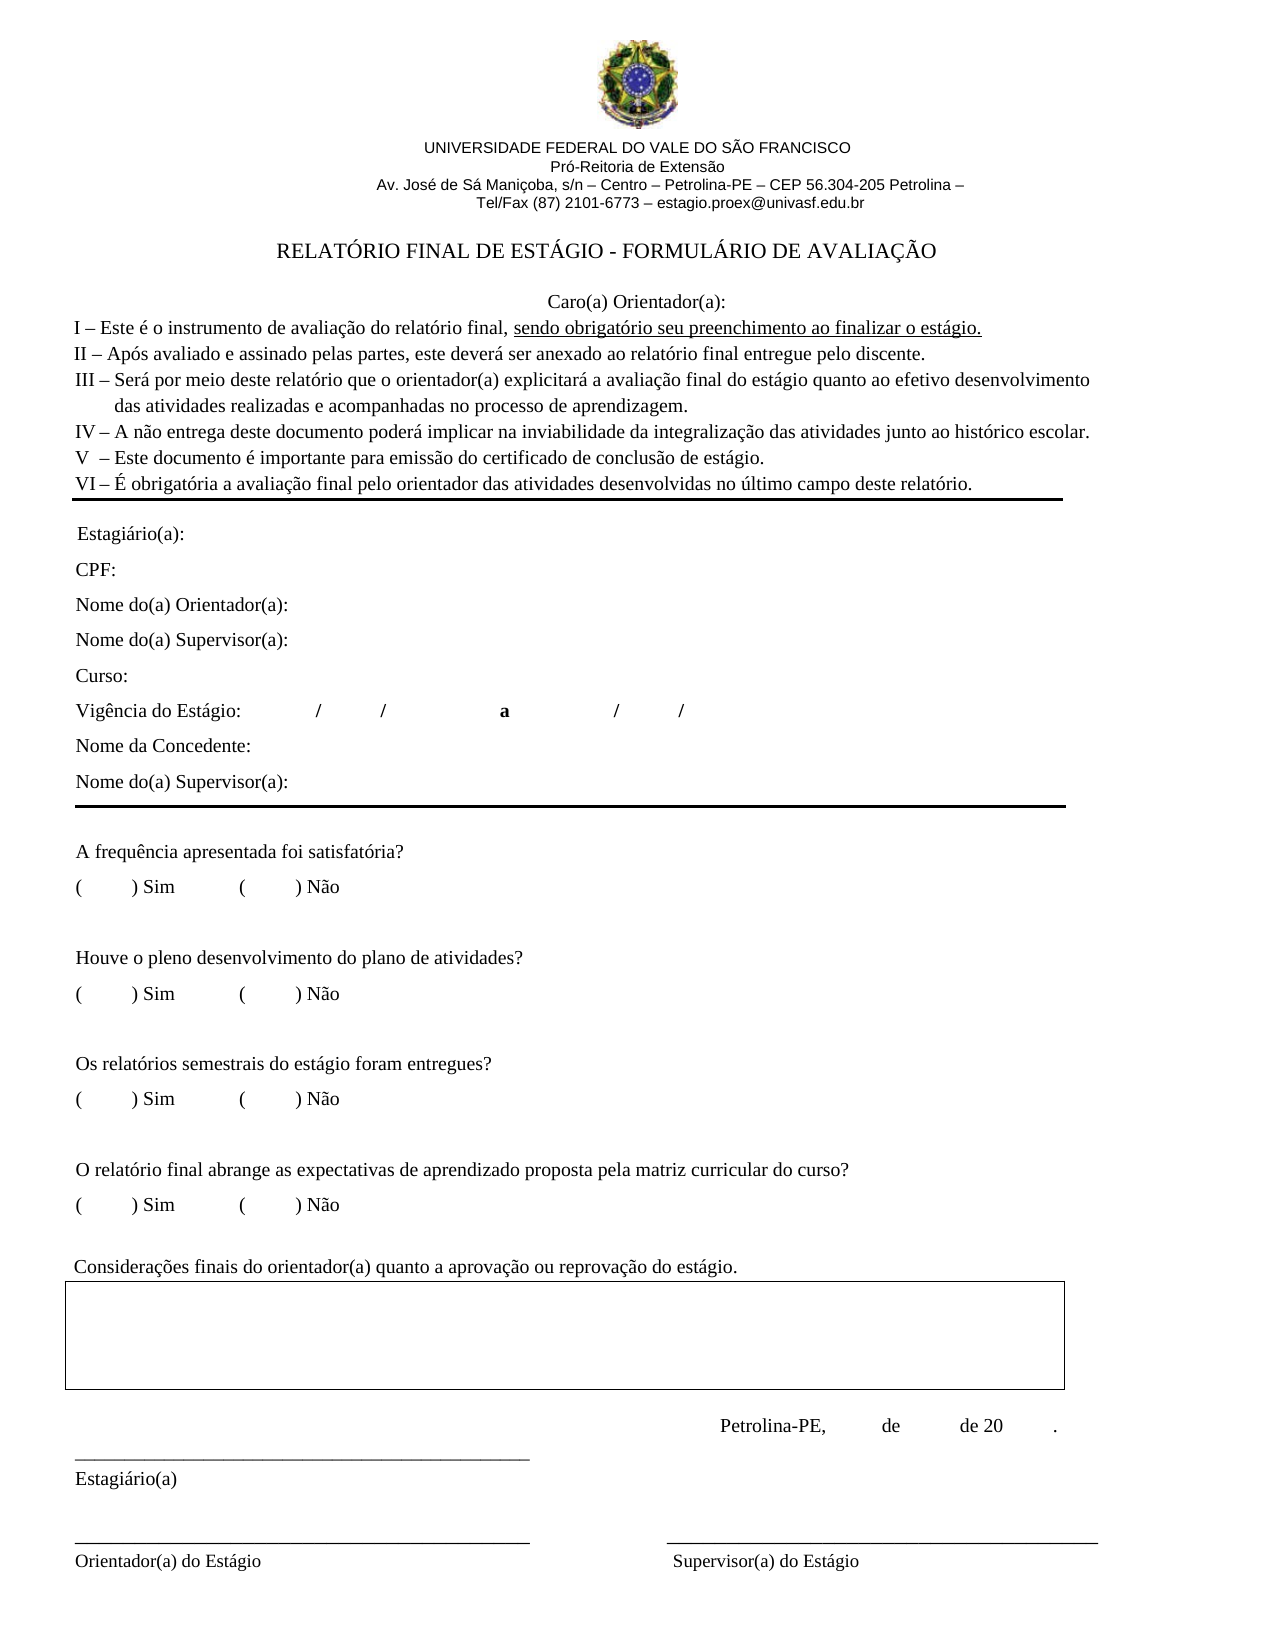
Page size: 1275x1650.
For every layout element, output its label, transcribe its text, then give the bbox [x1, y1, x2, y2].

text Curso: [75, 664, 1200, 686]
text Houve o pleno desenvolvimento do plano de atividades? [75, 946, 1200, 969]
text CPF: [75, 558, 1200, 581]
text Pró-Reitoria de Extensão [75, 158, 1200, 176]
text ______________________________________ ____________________________________ [75, 1519, 1199, 1546]
subtitle RELATÓRIO FINAL DE ESTÁGIO - FORMULÁRIO DE AVALIAÇÃO [74, 238, 1200, 264]
text ( ) Sim ( ) Não [75, 1193, 1200, 1216]
text Considerações finais do orientador(a) quanto a aprovação ou reprovação do estágio. [74, 1254, 1200, 1277]
text A frequência apresentada foi satisfatória? [75, 840, 1200, 863]
picture [597, 40, 678, 129]
list – Este documento é importante para emissão do certificado de conclusão de estágio. [75, 446, 1200, 469]
text Estagiário(a) [75, 1467, 1199, 1489]
text Vigência do Estágio: / / a / / [75, 699, 1200, 722]
list – Será por meio deste relatório que o orientador(a) explicitará a avaliação final do estágio quanto ao efetivo desenvolvimento [75, 368, 1168, 391]
text I – Este é o instrumento de avaliação do relatório final, sendo obrigatório seu preenchimento ao finalizar o estágio. [74, 316, 1200, 339]
text Caro(a) Orientador(a): [74, 290, 1200, 313]
text Os relatórios semestrais do estágio foram entregues? [75, 1052, 1200, 1075]
text ( ) Sim ( ) Não [75, 1087, 1200, 1110]
text Av. José de Sá Maniçoba, s/n – Centro – Petrolina-PE – CEP 56.304-205 Petrolina – [312, 177, 1028, 194]
text Nome do(a) Supervisor(a): [75, 628, 1200, 651]
text Estagiário(a): [75, 522, 1200, 545]
text Nome do(a) Supervisor(a): [75, 769, 1200, 792]
list – A não entrega deste documento poderá implicar na inviabilidade da integralização das atividades junto ao histórico escolar. [75, 420, 1168, 443]
text Nome da Concedente: [75, 734, 1200, 757]
text ( ) Sim ( ) Não [75, 876, 1200, 898]
text ______________________________________________ [75, 1440, 1199, 1463]
text II – Após avaliado e assinado pelas partes, este deverá ser anexado ao relatório final entregue pelo discente. [74, 342, 1200, 365]
text ( ) Sim ( ) Não [75, 981, 1200, 1004]
table_header [66, 1282, 1064, 1389]
text Tel/Fax (87) 2101-6773 – estagio.proex@univasf.edu.br [312, 196, 1028, 212]
text Petrolina-PE, de de 20 . [75, 1414, 1199, 1437]
list – É obrigatória a avaliação final pelo orientador das atividades desenvolvidas no último campo deste relatório. [75, 472, 1200, 495]
text O relatório final abrange as expectativas de aprendizado proposta pela matriz curricular do curso? [75, 1158, 1200, 1181]
text Nome do(a) Orientador(a): [75, 593, 1200, 616]
text UNIVERSIDADE FEDERAL DO VALE DO SÃO FRANCISCO [75, 138, 1200, 156]
text das atividades realizadas e acompanhadas no processo de aprendizagem. [99, 394, 1168, 417]
text Orientador(a) do Estágio Supervisor(a) do Estágio [75, 1550, 1200, 1572]
